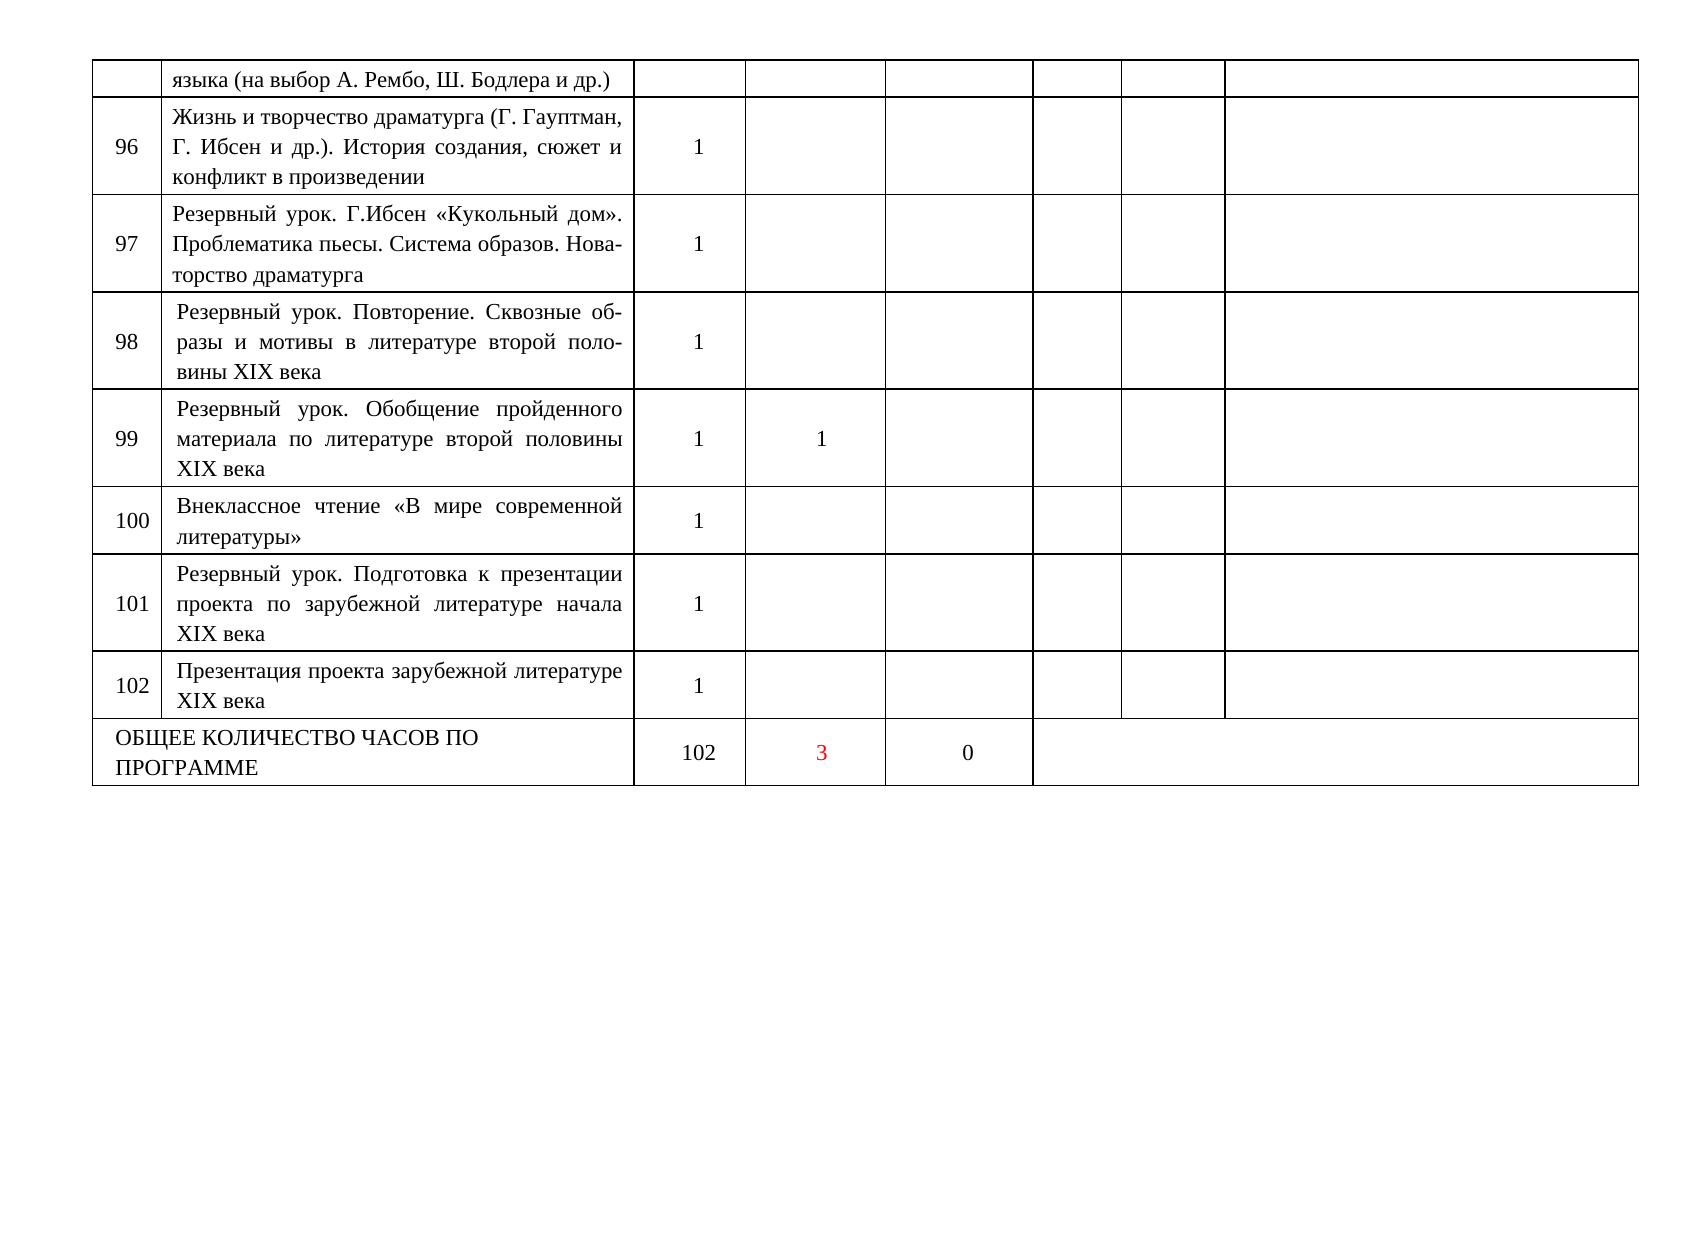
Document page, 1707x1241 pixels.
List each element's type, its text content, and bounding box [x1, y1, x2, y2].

table_cell [1034, 390, 1121, 486]
table_cell [746, 293, 885, 388]
table_cell [1122, 61, 1224, 96]
table_cell [746, 195, 885, 291]
table_cell [1034, 61, 1121, 96]
table_cell [1122, 98, 1224, 193]
table_cell [886, 293, 1032, 388]
table_cell [1226, 487, 1638, 553]
table_cell [1034, 195, 1121, 291]
table_cell 97 [93, 195, 161, 291]
table_cell [1226, 61, 1638, 96]
table_cell 1 [635, 195, 745, 291]
table_cell [1226, 390, 1638, 486]
table_cell [886, 487, 1032, 553]
table_cell [746, 98, 885, 193]
table_cell [1034, 719, 1638, 785]
table_cell [1034, 293, 1121, 388]
table_cell 96 [93, 98, 161, 193]
table_cell 1 [635, 98, 745, 193]
table_cell 1 [635, 390, 745, 486]
table_cell [1226, 555, 1638, 650]
table_cell 1 [635, 293, 745, 388]
table_cell 0 [886, 719, 1032, 785]
table_cell [886, 61, 1032, 96]
table_cell [746, 487, 885, 553]
table_cell [1122, 555, 1224, 650]
table_cell [886, 195, 1032, 291]
table_cell 95 [93, 61, 161, 96]
table_cell [1226, 195, 1638, 291]
table_cell [1122, 293, 1224, 388]
table_cell [746, 652, 885, 717]
table_cell 1 [635, 652, 745, 717]
table_cell Жизнь и творчество драматурга (Г. Гауптман, Г. Ибсен и др.). История создания, сюжет и конфликт в произведении [162, 98, 633, 193]
table_cell [1034, 487, 1121, 553]
table_cell 99 [93, 390, 161, 486]
table_cell [1122, 390, 1224, 486]
table_cell 3 [746, 719, 885, 785]
table_cell [886, 652, 1032, 717]
table_cell Презентация проекта зарубежной литературе ХIХ века [162, 652, 633, 717]
table_cell Резервный урок. Подготовка к презентации проекта по зарубежной литературе начала ХIХ века [162, 555, 633, 650]
table_cell Внеклассное чтение «В мире современной литературы» [162, 487, 633, 553]
table_cell [886, 390, 1032, 486]
table_cell 101 [93, 555, 161, 650]
table_cell [1122, 652, 1224, 717]
table_cell [1034, 98, 1121, 193]
table_cell [1122, 487, 1224, 553]
table_cell 1 [635, 487, 745, 553]
table_cell 1 [635, 61, 745, 96]
table_cell Резервный урок. Обобщение пройденного материала по литературе второй половины XIX века [162, 390, 633, 486]
table_cell ОБЩЕЕ КОЛИЧЕСТВО ЧАСОВ ПО ПРОГРАММЕ [93, 719, 633, 785]
table_cell 1 [635, 555, 745, 650]
table_cell 100 [93, 487, 161, 553]
table_cell [1226, 652, 1638, 717]
table_cell [886, 98, 1032, 193]
table_cell [746, 61, 885, 96]
table_cell [886, 555, 1032, 650]
table_cell [1226, 293, 1638, 388]
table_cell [162, 61, 633, 96]
table_cell 102 [635, 719, 745, 785]
table_cell 98 [93, 293, 161, 388]
table_cell 1 [746, 390, 885, 486]
table_cell [746, 555, 885, 650]
table_cell [1034, 555, 1121, 650]
table_cell [1122, 195, 1224, 291]
table_cell Резервный урок. Повторение. Сквозные об-разы и мотивы в литературе второй поло-вины XIX века [162, 293, 633, 388]
table_cell [1034, 652, 1121, 717]
table_cell Резервный урок. Г.Ибсен «Кукольный дом». Проблематика пьесы. Система образов. Нова-торство драматурга [162, 195, 633, 291]
table_cell 102 [93, 652, 161, 717]
table_cell [1226, 98, 1638, 193]
